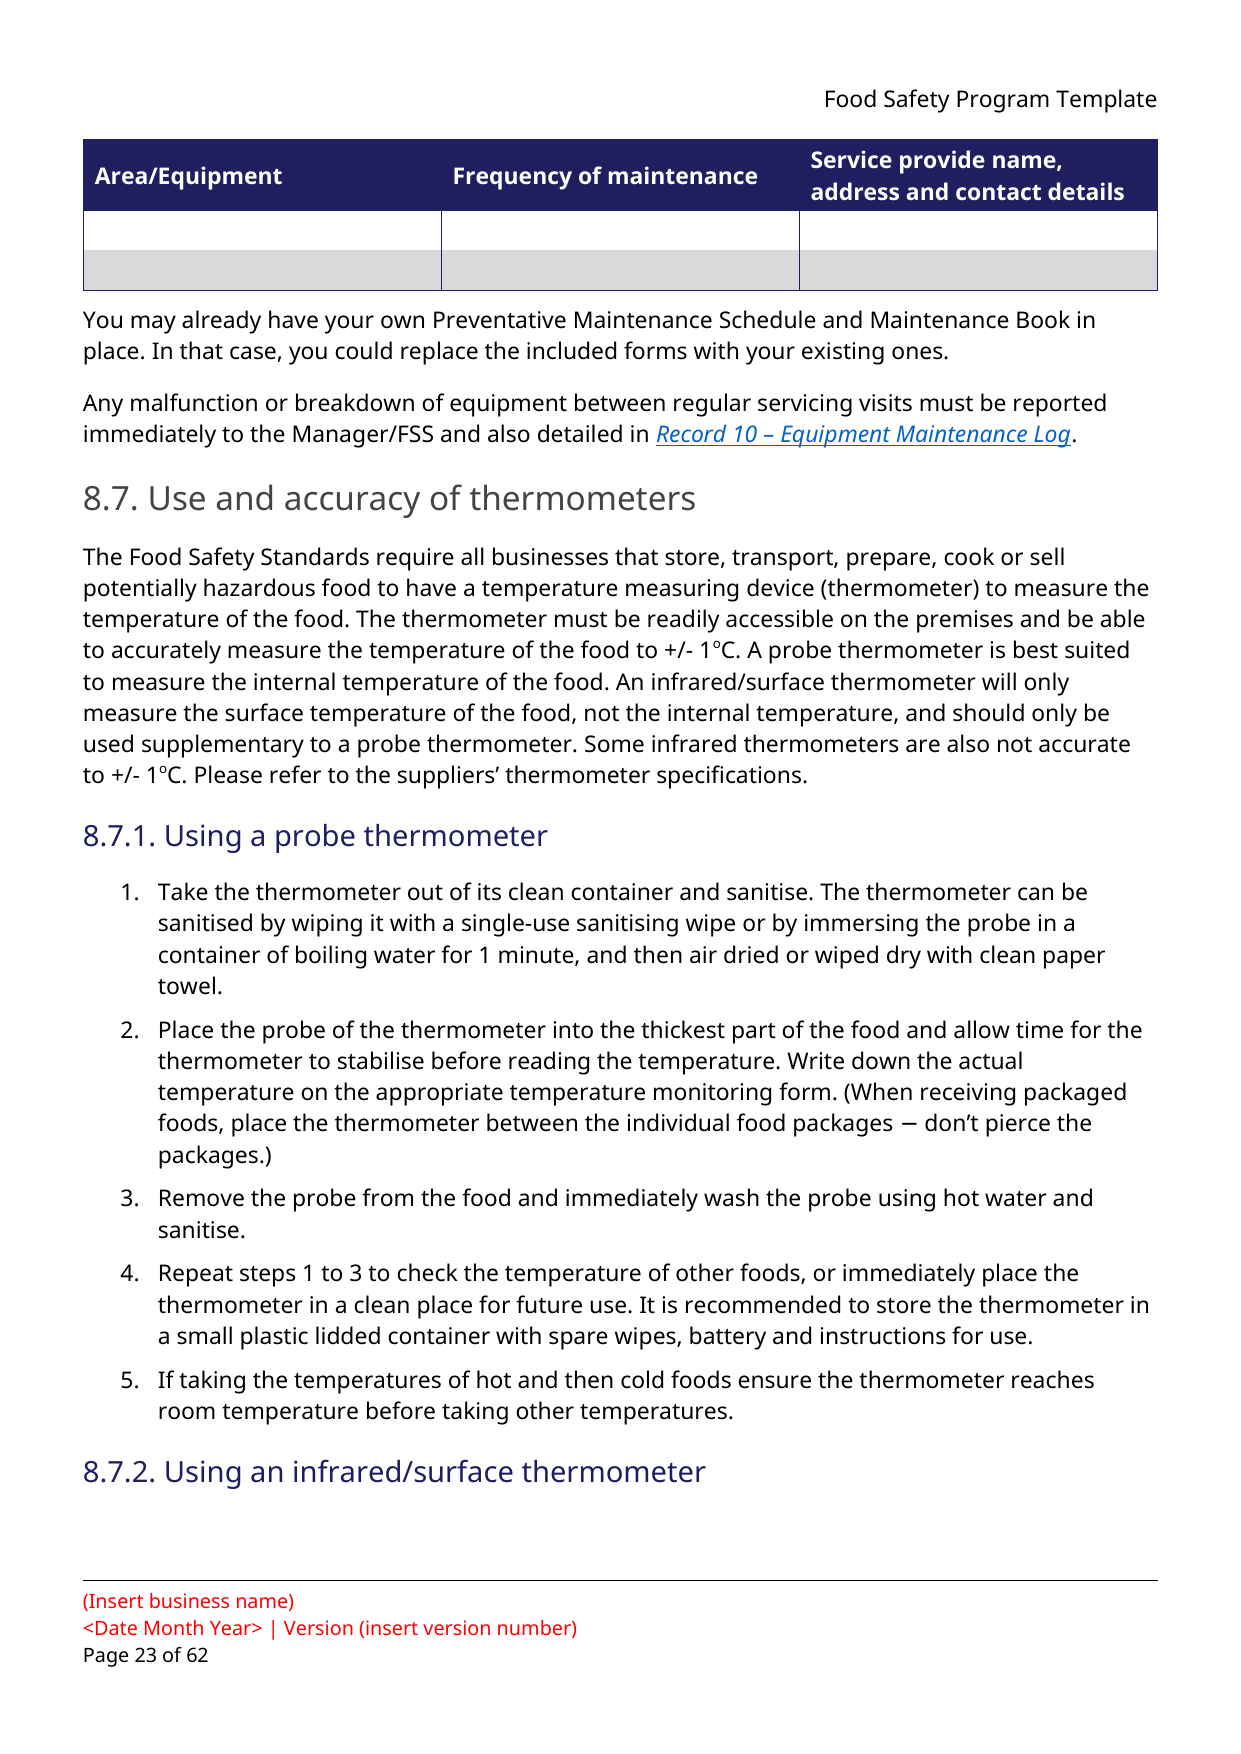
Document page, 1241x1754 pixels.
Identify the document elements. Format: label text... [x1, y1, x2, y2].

table_cell [84, 250, 441, 290]
list Place the probe of the thermometer into the thickest part of the food and allow time for the thermometer to stabilise before reading the temperature. Write down the actual temperature on the appropriate temperature monitoring form. (When receiving packaged foods, place the thermometer between the individual food packages − don’t pierce the packages.) [120, 1014, 1157, 1170]
table_cell [800, 250, 1157, 290]
text Any malfunction or breakdown of equipment between regular servicing visits must be reported immediately to the Manager/FSS and also detailed in Record 10 – Equipment Maintenance Log. [83, 387, 1157, 449]
table_cell [442, 250, 799, 290]
subtitle Using an infrared/surface thermometer [83, 1451, 1157, 1491]
list If taking the temperatures of hot and then cold foods ensure the thermometer reaches room temperature before taking other temperatures. [120, 1364, 1157, 1426]
list Take the thermometer out of its clean container and sanitise. The thermometer can be sanitised by wiping it with a single-use sanitising wipe or by immersing the probe in a container of boiling water for 1 minute, and then air dried or wiped dry with clean paper towel. [120, 876, 1157, 1001]
list Remove the probe from the food and immediately wash the probe using hot water and sanitise. [120, 1182, 1157, 1245]
text The Food Safety Standards require all businesses that store, transport, prepare, cook or sell potentially hazardous food to have a temperature measuring device (thermometer) to measure the temperature of the food. The thermometer must be readily accessible on the premises and be able to accurately measure the temperature of the food to +/- 1oC. A probe thermometer is best suited to measure the internal temperature of the food. An infrared/surface thermometer will only measure the surface temperature of the food, not the internal temperature, and should only be used supplementary to a probe thermometer. Some infrared thermometers are also not accurate to +/- 1oC. Please refer to the suppliers’ thermometer specifications. [83, 541, 1157, 791]
table_header Frequency of maintenance [442, 140, 799, 211]
table_cell [800, 211, 1157, 250]
text You may already have your own Preventative Maintenance Schedule and Maintenance Book in place. In that case, you could replace the included forms with your existing ones. [83, 303, 1157, 366]
table_header Area/Equipment [84, 140, 441, 211]
table_cell [84, 211, 441, 250]
table_cell [442, 211, 799, 250]
subtitle Use and accuracy of thermometers [83, 474, 1157, 520]
subtitle Using a probe thermometer [83, 816, 1157, 855]
list Repeat steps 1 to 3 to check the temperature of other foods, or immediately place the thermometer in a clean place for future use. It is recommended to store the thermometer in a small plastic lidded container with spare wipes, battery and instructions for use. [120, 1257, 1157, 1351]
table_header Service provide name, address and contact details [800, 140, 1157, 211]
